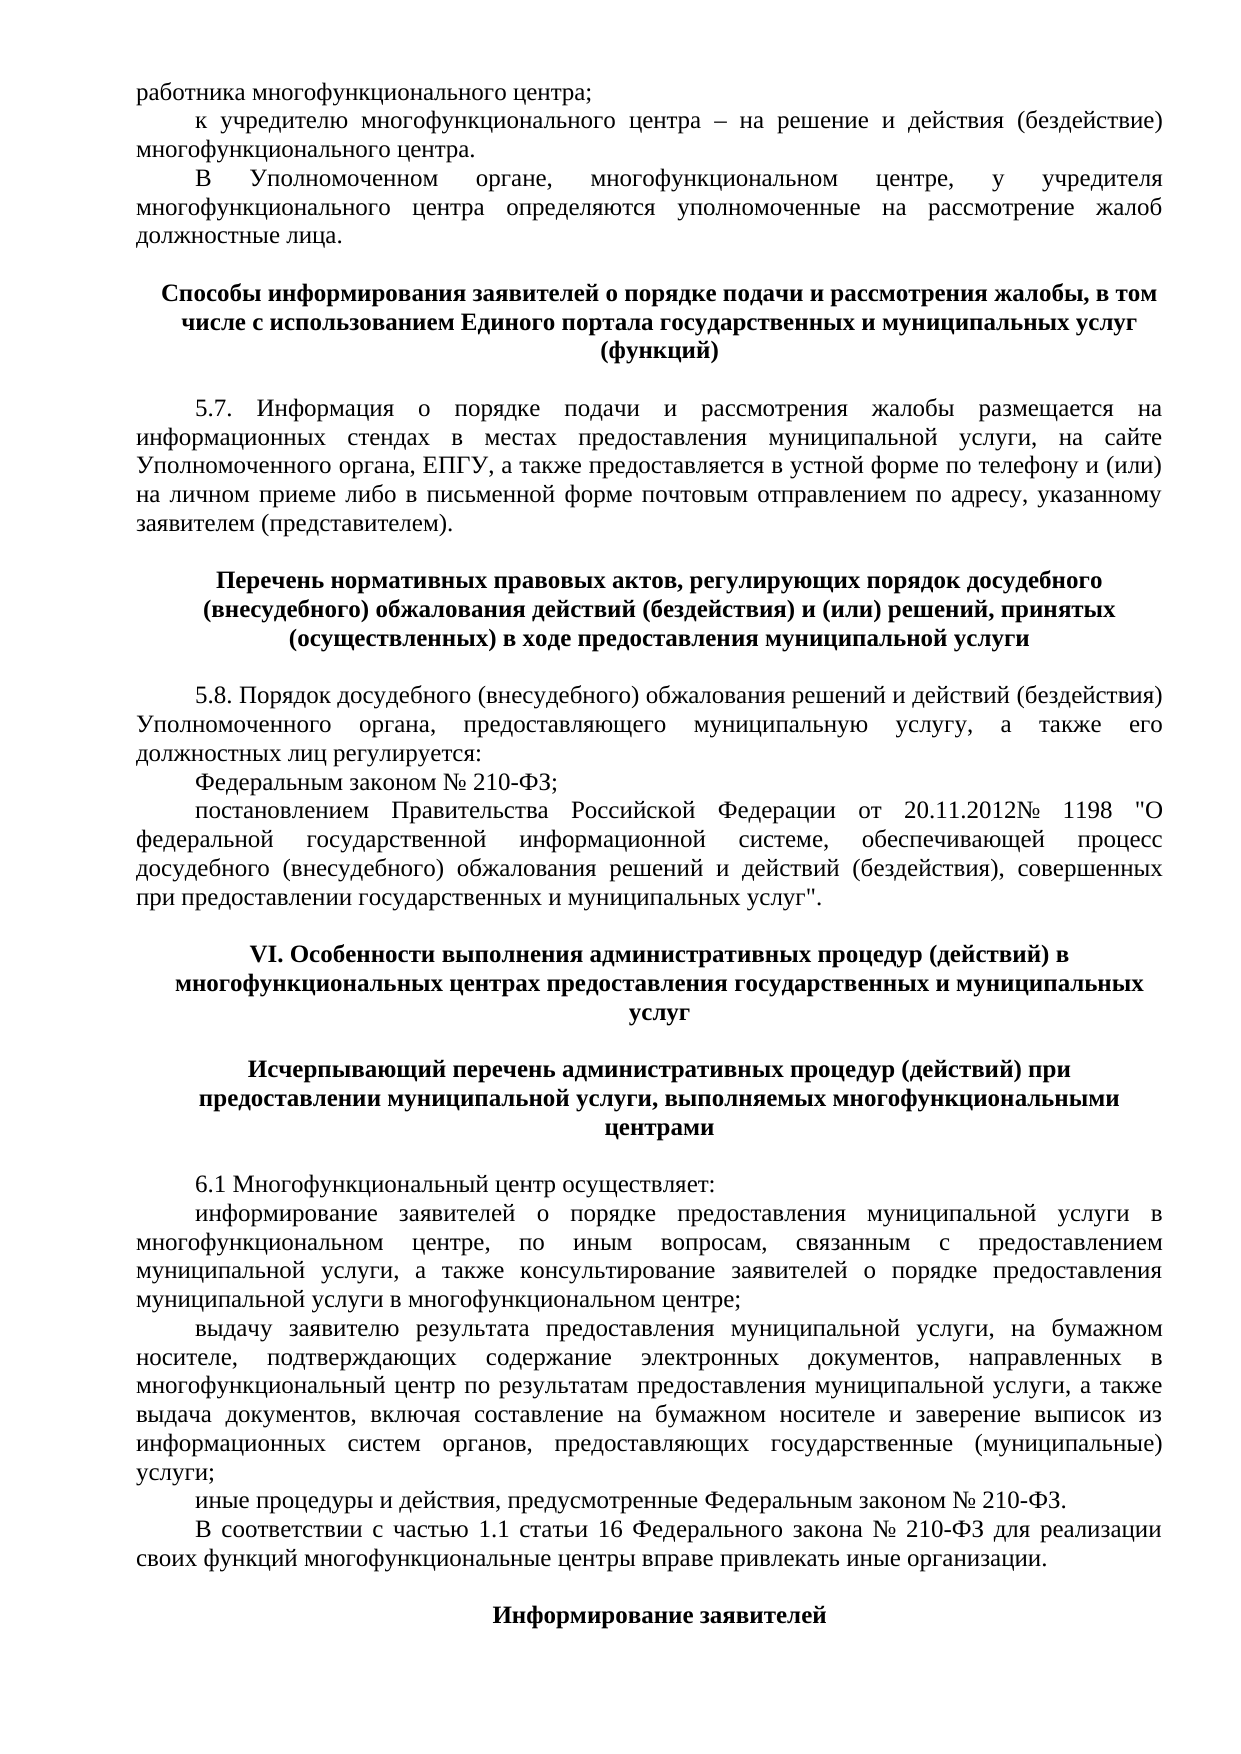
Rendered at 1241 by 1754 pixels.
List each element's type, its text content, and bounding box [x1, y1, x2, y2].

subtitle Исчерпывающий перечень административных процедур (действий) при предоставлении муниципальной услуги, выполняемых многофункциональными центрами [155, 1054, 1163, 1141]
subtitle Информирование заявителей [155, 1601, 1163, 1629]
text В Уполномоченном органе, многофункциональном центре, у учредителя многофункционального центра определяются уполномоченные на рассмотрение жалоб должностные лица. [136, 163, 1163, 249]
text В соответствии с частью 1.1 статьи 16 Федерального закона № 210-ФЗ для реализации своих функций многофункциональные центры вправе привлекать иные организации. [136, 1514, 1163, 1572]
subtitle VI. Особенности выполнения административных процедур (действий) в многофункциональных центрах предоставления государственных и муниципальных услуг [155, 939, 1163, 1026]
text иные процедуры и действия, предусмотренные Федеральным законом № 210-ФЗ. [136, 1486, 1163, 1514]
text постановлением Правительства Российской Федерации от 20.11.2012№ 1198 "О федеральной государственной информационной системе, обеспечивающей процесс досудебного (внесудебного) обжалования решений и действий (бездействия), совершенных при предоставлении государственных и муниципальных услуг". [136, 796, 1163, 911]
text 6.1 Многофункциональный центр осуществляет: [136, 1169, 1163, 1198]
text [136, 77, 1163, 106]
text 5.8. Порядок досудебного (внесудебного) обжалования решений и действий (бездействия) Уполномоченного органа, предоставляющего муниципальную услугу, а также его должностных лиц регулируется: [136, 681, 1163, 767]
text 5.7. Информация о порядке подачи и рассмотрения жалобы размещается на информационных стендах в местах предоставления муниципальной услуги, на сайте Уполномоченного органа, ЕПГУ, а также предоставляется в устной форме по телефону и (или) на личном приеме либо в письменной форме почтовым отправлением по адресу, указанному заявителем (представителем). [136, 393, 1163, 537]
text к учредителю многофункционального центра – на решение и действия (бездействие) многофункционального центра. [136, 106, 1163, 163]
text информирование заявителей о порядке предоставления муниципальной услуги в многофункциональном центре, по иным вопросам, связанным с предоставлением муниципальной услуги, а также консультирование заявителей о порядке предоставления муниципальной услуги в многофункциональном центре; [136, 1198, 1163, 1313]
subtitle Перечень нормативных правовых актов, регулирующих порядок досудебного (внесудебного) обжалования действий (бездействия) и (или) решений, принятых (осуществленных) в ходе предоставления муниципальной услуги [155, 566, 1163, 652]
subtitle Способы информирования заявителей о порядке подачи и рассмотрения жалобы, в том числе с использованием Единого портала государственных и муниципальных услуг (функций) [155, 278, 1163, 364]
text выдачу заявителю результата предоставления муниципальной услуги, на бумажном носителе, подтверждающих содержание электронных документов, направленных в многофункциональный центр по результатам предоставления муниципальной услуги, а также выдача документов, включая составление на бумажном носителе и заверение выписок из информационных систем органов, предоставляющих государственные (муниципальные) услуги; [136, 1313, 1163, 1486]
text Федеральным законом № 210-ФЗ; [136, 767, 1163, 796]
